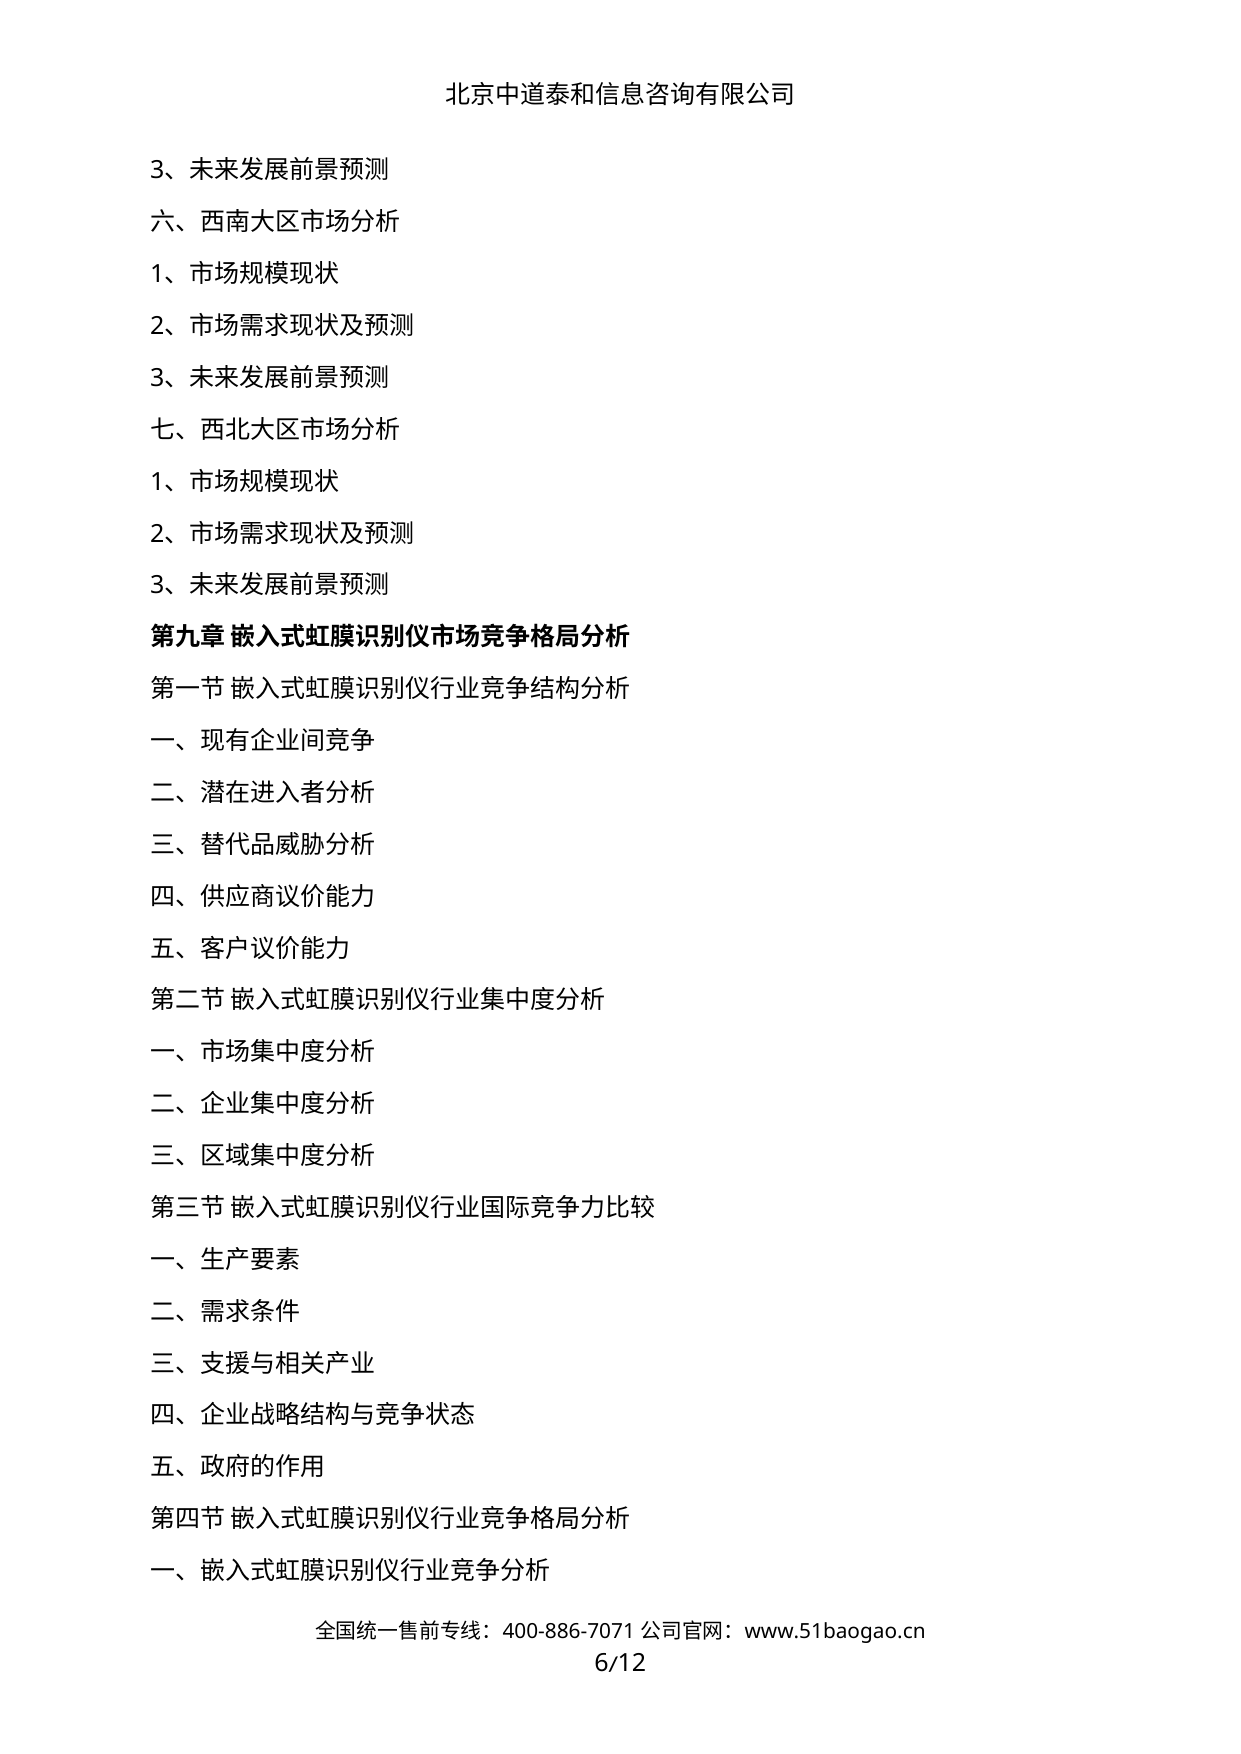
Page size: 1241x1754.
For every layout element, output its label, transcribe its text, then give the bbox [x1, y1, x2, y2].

text 第一节 嵌入式虹膜识别仪行业竞争结构分析 [150, 669, 1090, 705]
text 第三节 嵌入式虹膜识别仪行业国际竞争力比较 [150, 1187, 1090, 1224]
text 3、未来发展前景预测 [150, 150, 1090, 186]
text 四、供应商议价能力 [150, 876, 1090, 912]
text 二、企业集中度分析 [150, 1084, 1090, 1120]
text 2、市场需求现状及预测 [150, 513, 1090, 549]
text 二、潜在进入者分析 [150, 772, 1090, 809]
text 三、区域集中度分析 [150, 1136, 1090, 1172]
text 1、市场规模现状 [150, 461, 1090, 497]
text 第九章 嵌入式虹膜识别仪市场竞争格局分析 [150, 617, 1090, 653]
text 一、现有企业间竞争 [150, 721, 1090, 757]
text 第二节 嵌入式虹膜识别仪行业集中度分析 [150, 980, 1090, 1016]
text 3、未来发展前景预测 [150, 565, 1090, 601]
text 1、市场规模现状 [150, 254, 1090, 290]
text 二、需求条件 [150, 1291, 1090, 1327]
text 2、市场需求现状及预测 [150, 306, 1090, 342]
text 三、支援与相关产业 [150, 1343, 1090, 1379]
text 五、客户议价能力 [150, 928, 1090, 964]
text 一、嵌入式虹膜识别仪行业竞争分析 [150, 1551, 1090, 1587]
text 3、未来发展前景预测 [150, 357, 1090, 394]
text 七、西北大区市场分析 [150, 409, 1090, 446]
text 三、替代品威胁分析 [150, 824, 1090, 861]
text 六、西南大区市场分析 [150, 202, 1090, 238]
text 四、企业战略结构与竞争状态 [150, 1395, 1090, 1431]
text 一、市场集中度分析 [150, 1032, 1090, 1068]
text 五、政府的作用 [150, 1447, 1090, 1483]
text 第四节 嵌入式虹膜识别仪行业竞争格局分析 [150, 1499, 1090, 1535]
text 一、生产要素 [150, 1239, 1090, 1276]
